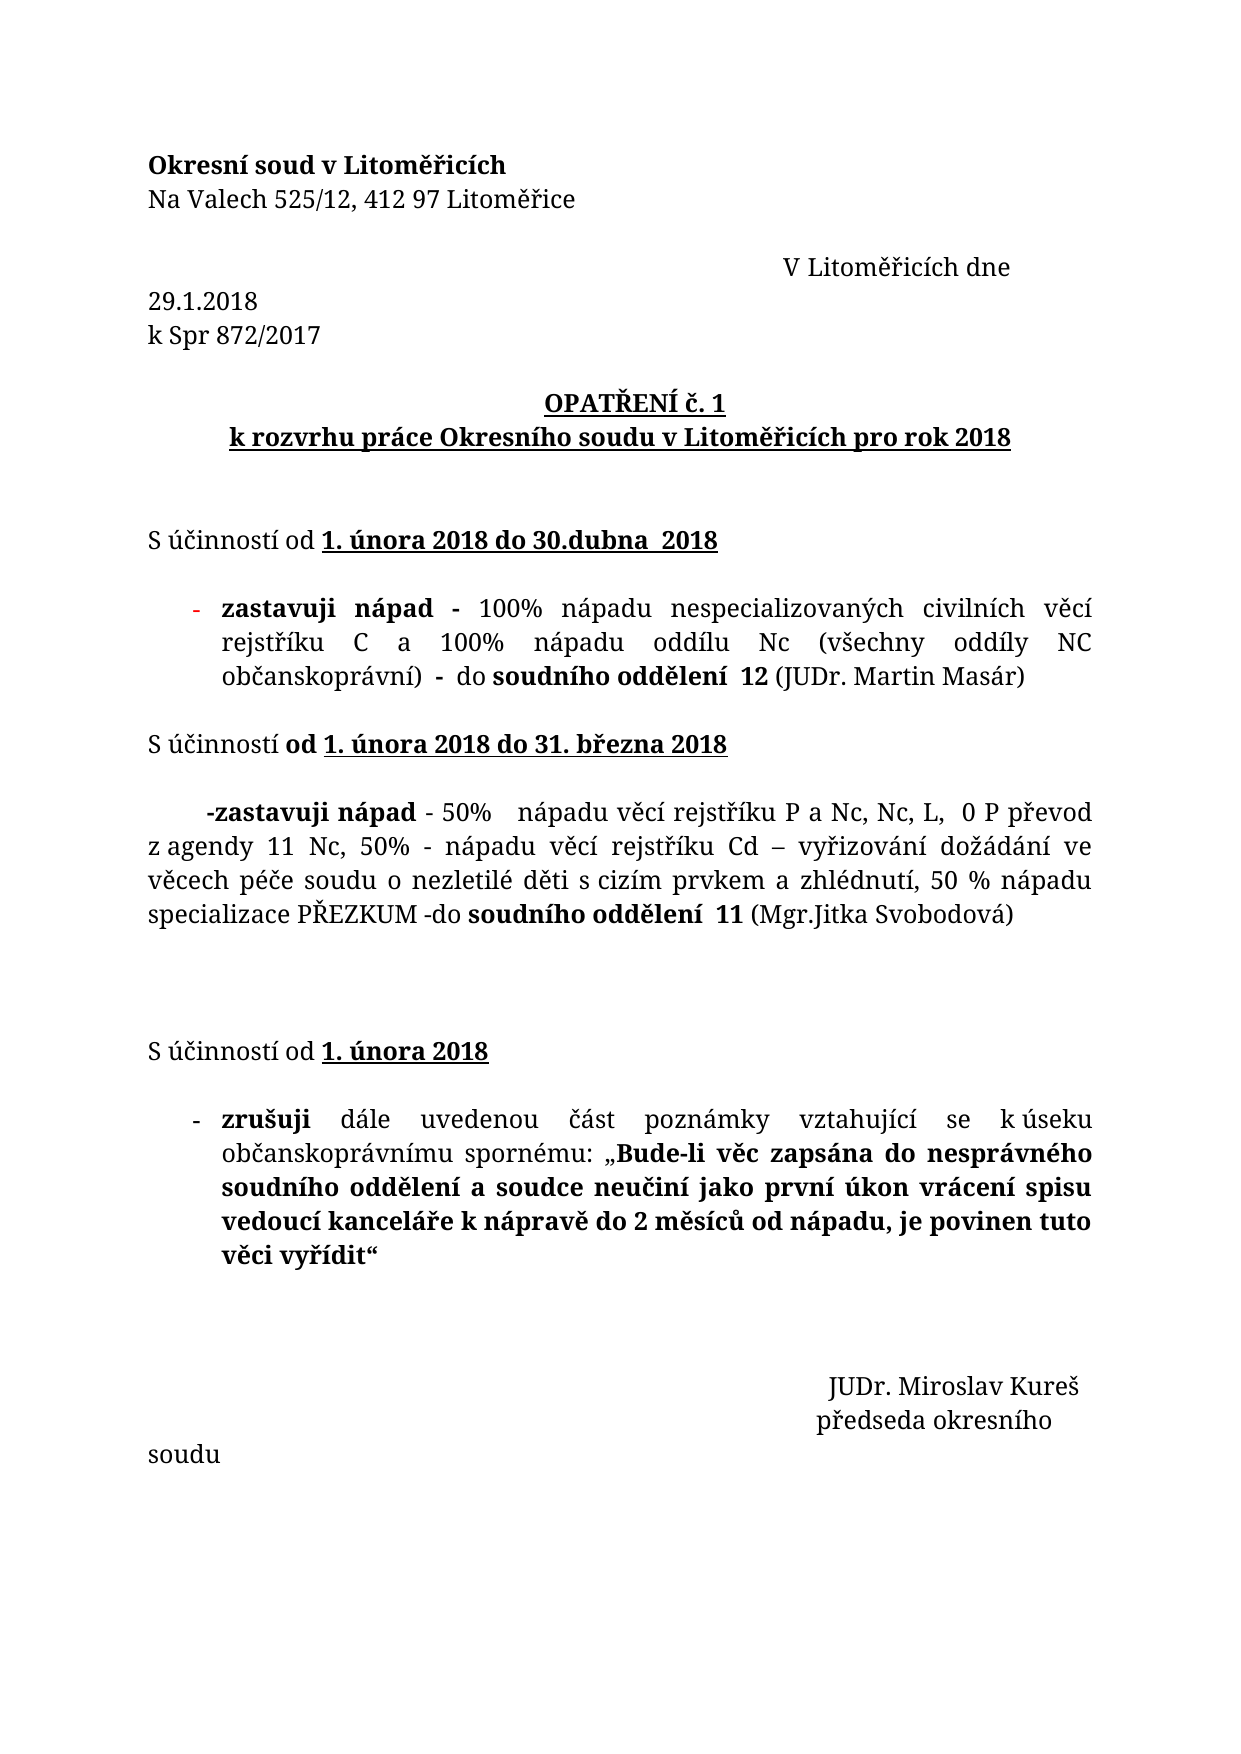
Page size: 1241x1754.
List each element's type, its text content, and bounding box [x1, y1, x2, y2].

text k Spr 872/2017 [148, 318, 1093, 352]
text -zastavuji nápad - 50% nápadu věcí rejstříku P a Nc, Nc, L, 0 P převod z agendy 11 Nc, 50% - nápadu věcí rejstříku Cd – vyřizování dožádání ve věcech péče soudu o nezletilé děti s cizím prvkem a zhlédnutí, 50 % nápadu specializace PŘEZKUM -do soudního oddělení 11 (Mgr.Jitka Svobodová) [148, 795, 1093, 931]
text S účinností od 1. února 2018 do 30.dubna 2018 [148, 522, 1093, 556]
text k rozvrhu práce Okresního soudu v Litoměřicích pro rok 2018 [148, 420, 1093, 454]
list zastavuji nápad - 100% nápadu nespecializovaných civilních věcí rejstříku C a 100% nápadu oddílu Nc (všechny oddíly NC občanskoprávní) - do soudního oddělení 12 (JUDr. Martin Masár) [192, 590, 1093, 693]
list zrušuji dále uvedenou část poznámky vztahující se k úseku občanskoprávnímu spornému: „Bude-li věc zapsána do nesprávného soudního oddělení a soudce neučiní jako první úkon vrácení spisu vedoucí kanceláře k nápravě do 2 měsíců od nápadu, je povinen tuto věci vyřídit“ [192, 1101, 1093, 1272]
text Okresní soud v Litoměřicích [148, 148, 1093, 182]
text V Litoměřicích dne 29.1.2018 [148, 250, 1093, 318]
text předseda okresního soudu [148, 1369, 1093, 1471]
text Na Valech 525/12, 412 97 Litoměřice [148, 182, 1093, 216]
text S účinností od 1. února 2018 [148, 931, 1093, 1067]
text OPATŘENÍ č. 1 [177, 386, 1093, 420]
text JUDr. Miroslav Kureš [148, 1369, 1081, 1403]
text S účinností od 1. února 2018 do 31. března 2018 [148, 727, 1093, 761]
